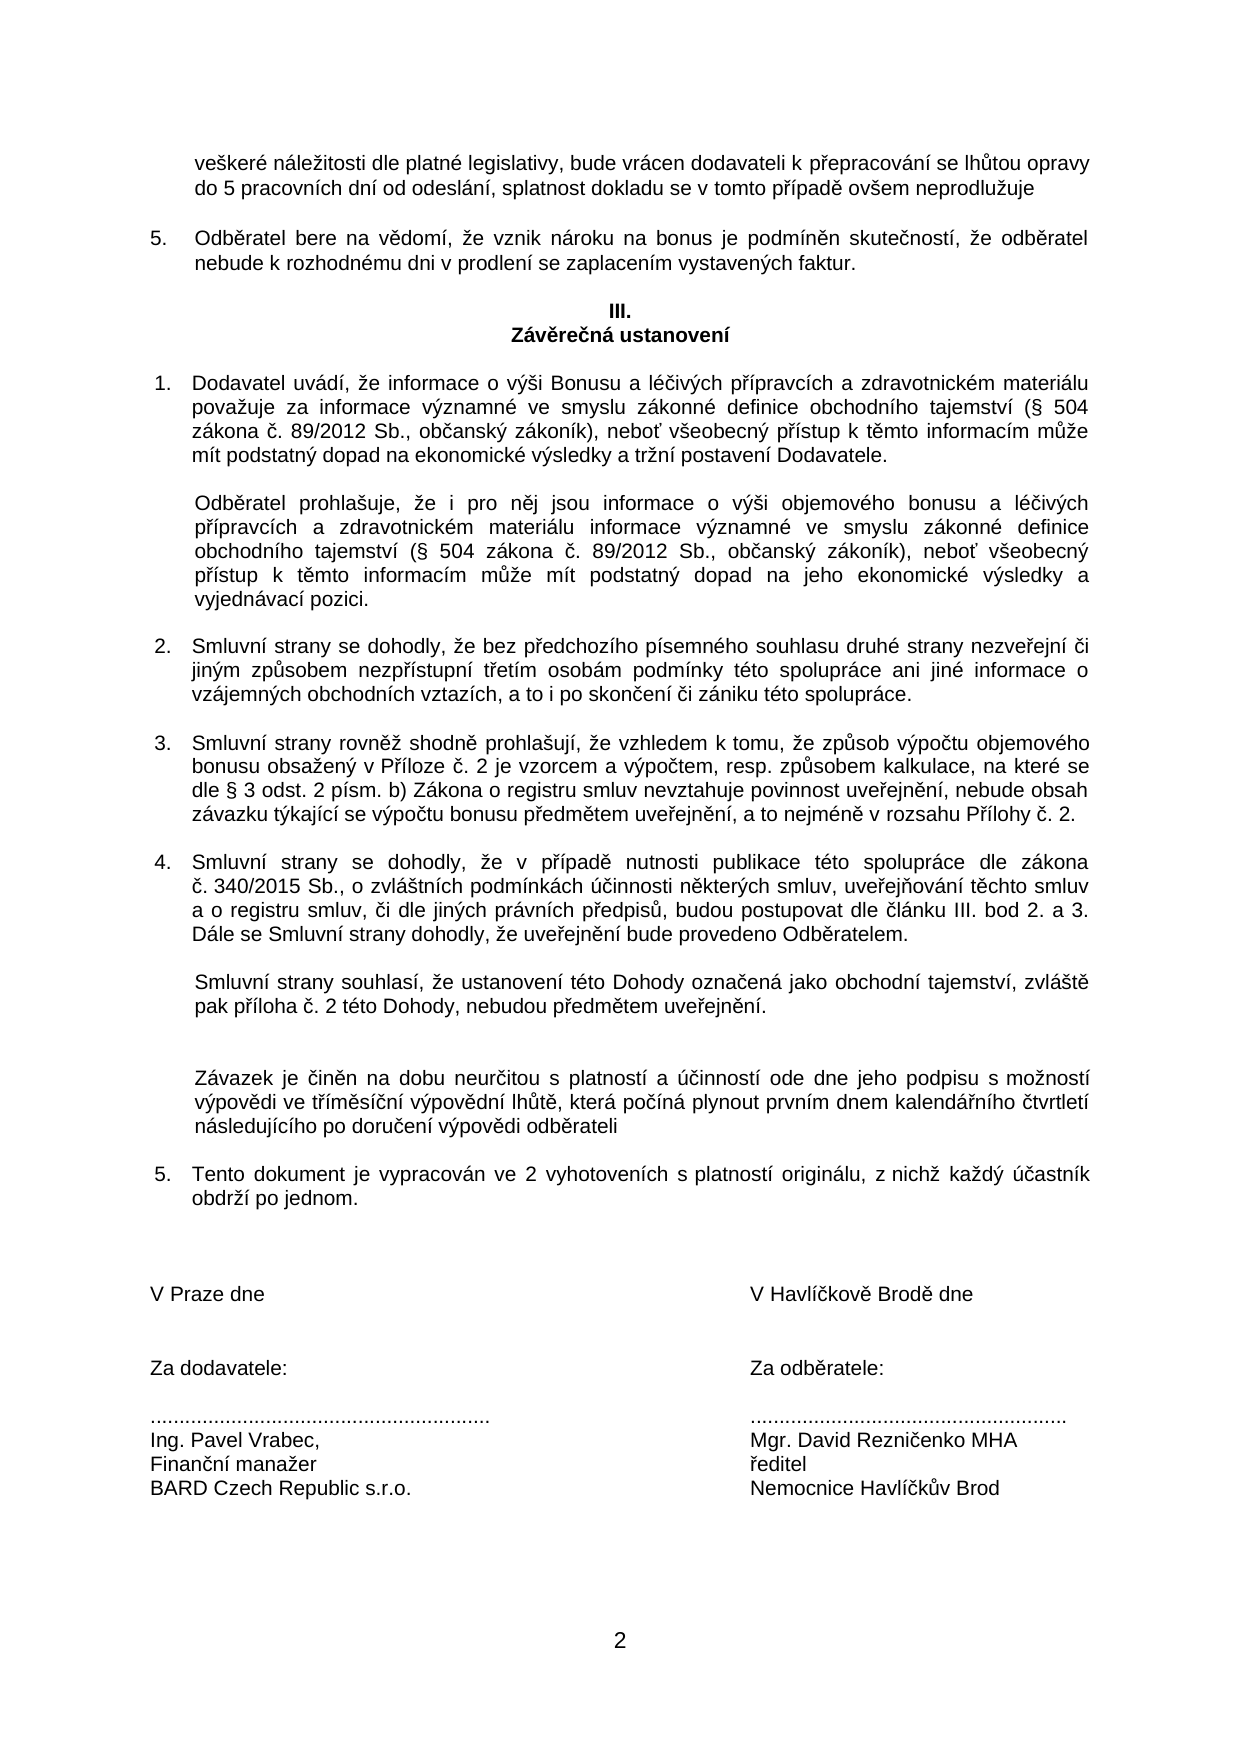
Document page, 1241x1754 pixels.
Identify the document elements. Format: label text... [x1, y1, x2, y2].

text V Praze dne V Havlíčkově Brodě dne [150, 1281, 1090, 1305]
list Smluvní strany se dohodly, že bez předchozího písemného souhlasu druhé strany nezveřejní či jiným způsobem nezpřístupní třetím osobám podmínky této spolupráce ani jiné informace o vzájemných obchodních vztazích, a to i po skončení či zániku této spolupráce. [154, 634, 1090, 706]
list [150, 150, 1090, 200]
list Smluvní strany rovněž shodně prohlašují, že vzhledem k tomu, že způsob výpočtu objemového bonusu obsažený v Příloze č. 2 je vzorcem a výpočtem, resp. způsobem kalkulace, na které se dle § 3 odst. 2 písm. b) Zákona o registru smluv nevztahuje povinnost uveřejnění, nebude obsah závazku týkající se výpočtu bonusu předmětem uveřejnění, a to nejméně v rozsahu Přílohy č. 2. [154, 730, 1090, 826]
text BARD Czech Republic s.r.o. Nemocnice Havlíčkův Brod [150, 1476, 1090, 1499]
list Tento dokument je vypracován ve 2 vyhotoveních s platností originálu, z nichž každý účastník obdrží po jednom. [154, 1162, 1090, 1209]
text Závazek je činěn na dobu neurčitou s platností a účinností ode dne jeho podpisu s možností výpovědi ve tříměsíční výpovědní lhůtě, která počíná plynout prvním dnem kalendářního čtvrtletí následujícího po doručení výpovědi odběrateli [194, 1066, 1090, 1138]
text Finanční manažer ředitel [150, 1452, 1090, 1476]
list Odběratel bere na vědomí, že vznik nároku na bonus je podmíněn skutečností, že odběratel nebude k rozhodnému dni v prodlení se zaplacením vystavených faktur. [150, 225, 1090, 275]
text Odběratel prohlašuje, že i pro něj jsou informace o výši objemového bonusu a léčivých přípravcích a zdravotnickém materiálu informace významné ve smyslu zákonné definice obchodního tajemství (§ 504 zákona č. 89/2012 Sb., občanský zákoník), neboť všeobecný přístup k těmto informacím může mít podstatný dopad na jeho ekonomické výsledky a vyjednávací pozici. [194, 491, 1090, 610]
text Za dodavatele: Za odběratele: [150, 1356, 1090, 1380]
text Smluvní strany souhlasí, že ustanovení této Dohody označená jako obchodní tajemství, zvláště pak příloha č. 2 této Dohody, nebudou předmětem uveřejnění. [194, 970, 1090, 1018]
text ........................................................... ....................................................... [150, 1404, 1090, 1428]
list Dodavatel uvádí, že informace o výši Bonusu a léčivých přípravcích a zdravotnickém materiálu považuje za informace významné ve smyslu zákonné definice obchodního tajemství (§ 504 zákona č. 89/2012 Sb., občanský zákoník), neboť všeobecný přístup k těmto informacím může mít podstatný dopad na ekonomické výsledky a tržní postavení Dodavatele. [154, 371, 1090, 467]
text III. [150, 299, 1090, 323]
text Závěrečná ustanovení [150, 323, 1090, 347]
text Ing. Pavel Vrabec, Mgr. David Rezničenko MHA [150, 1428, 1090, 1452]
list Smluvní strany se dohodly, že v případě nutnosti publikace této spolupráce dle zákona č. 340/2015 Sb., o zvláštních podmínkách účinnosti některých smluv, uveřejňování těchto smluv a o registru smluv, či dle jiných právních předpisů, budou postupovat dle článku III. bod 2. a 3. Dále se Smluvní strany dohodly, že uveřejnění bude provedeno Odběratelem. [154, 850, 1090, 946]
